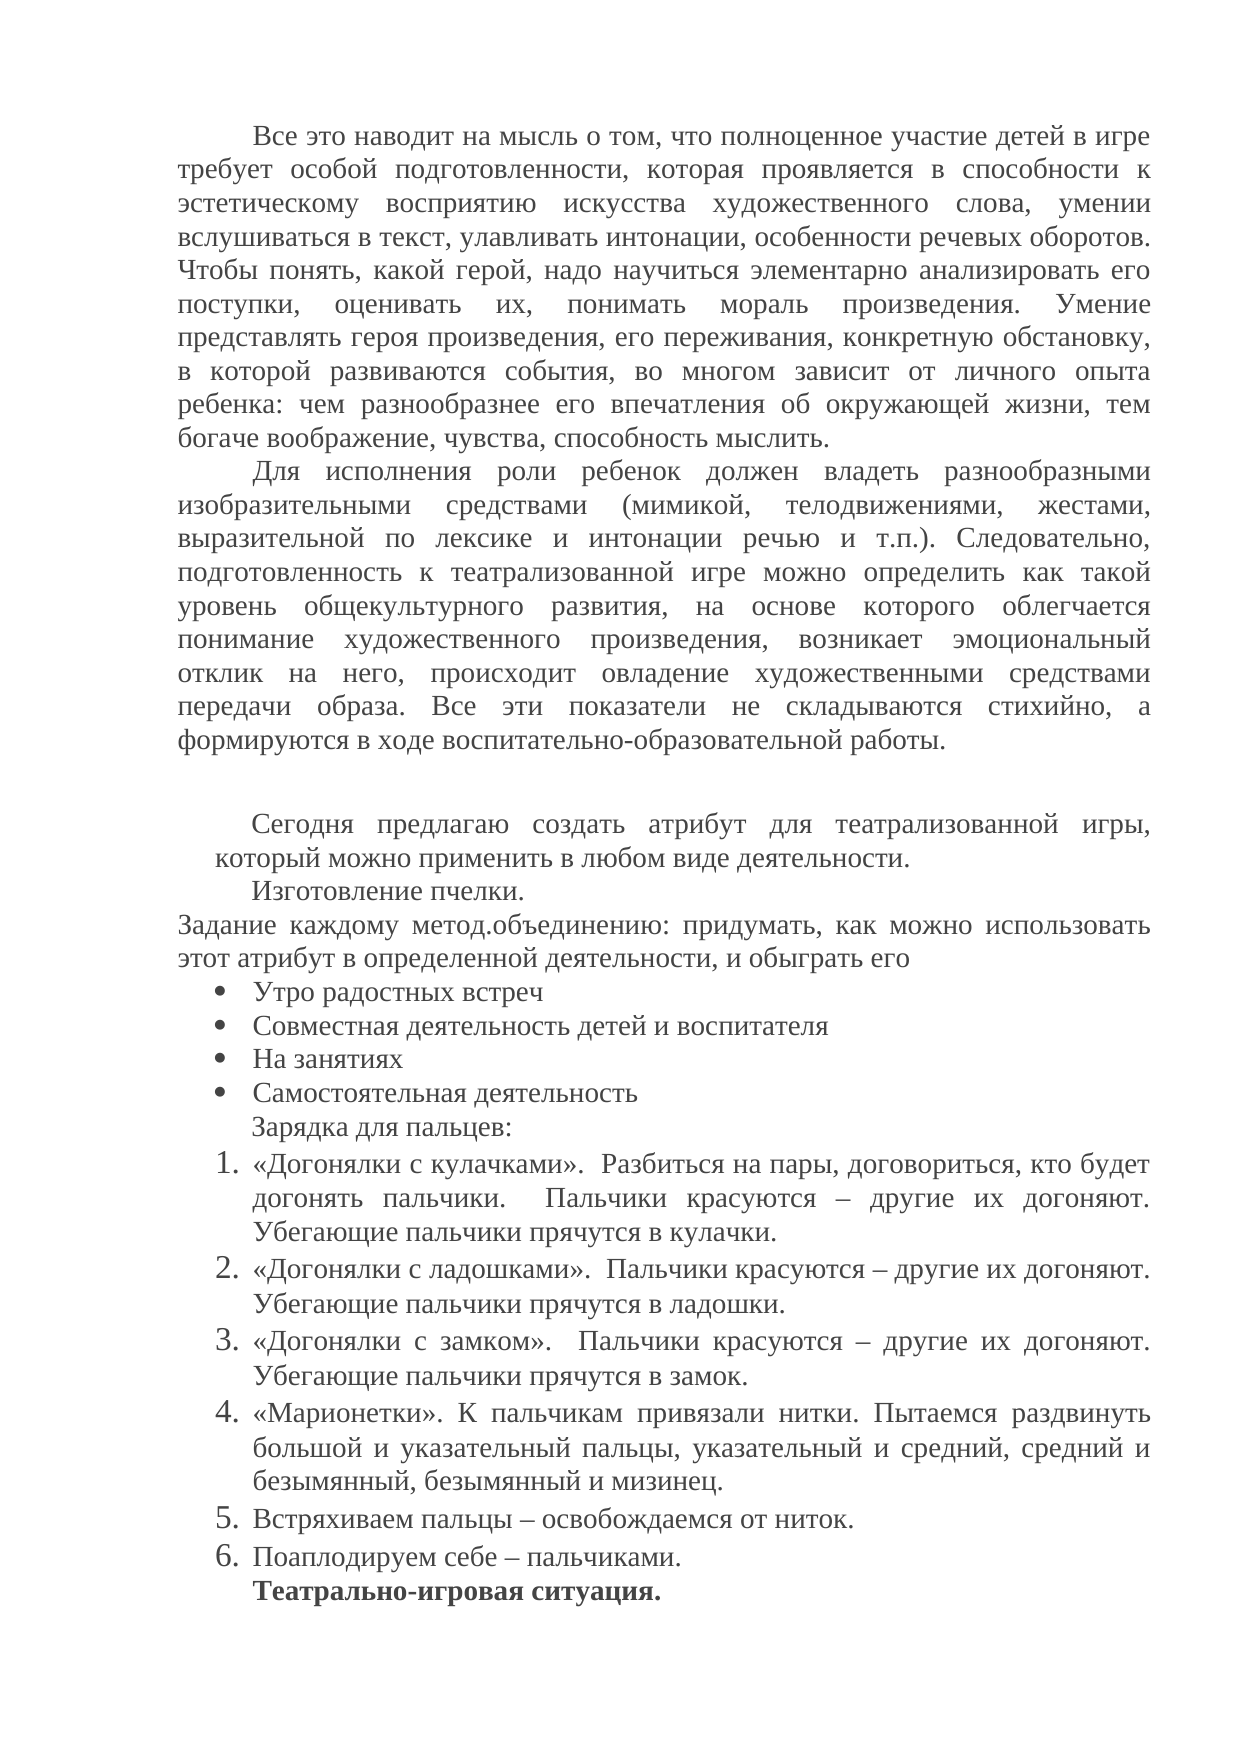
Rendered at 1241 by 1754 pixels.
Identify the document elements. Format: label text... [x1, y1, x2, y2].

text Зарядка для пальцев: [177, 1109, 1152, 1142]
list Совместная деятельность детей и воспитателя [215, 1008, 1152, 1041]
text Изготовление пчелки. [215, 873, 1152, 907]
list Театрально-игровая ситуация. [252, 1573, 1152, 1607]
text Для исполнения роли ребенок должен владеть разнообразными изобразительными средствами (мимикой, телодвижениями, жестами, выразительной по лексике и интонации речью и т.п.). Следовательно, подготовленность к театрализованной игре можно определить как такой уровень общекультурного развития, на основе которого облегчается понимание художественного произведения, возникает эмоциональный отклик на него, происходит овладение художественными средствами передачи образа. Все эти показатели не складываются стихийно, а формируются в ходе воспитательно-образовательной работы. [177, 453, 1152, 755]
list «Догонялки с замком». Пальчики красуются – другие их догоняют. Убегающие пальчики прячутся в замок. [215, 1319, 1152, 1391]
list На занятиях [215, 1041, 1152, 1075]
list Поаплодируем себе – пальчиками. [215, 1535, 1152, 1573]
list «Догонялки с ладошками». Пальчики красуются – другие их догоняют. Убегающие пальчики прячутся в ладошки. [215, 1248, 1152, 1319]
list «Догонялки с кулачками». Разбиться на пары, договориться, кто будет догонять пальчики. Пальчики красуются – другие их догоняют. Убегающие пальчики прячутся в кулачки. [215, 1142, 1152, 1248]
list Утро радостных встреч [215, 974, 1152, 1008]
list «Марионетки». К пальчикам привязали нитки. Пытаемся раздвинуть большой и указательный пальцы, указательный и средний, средний и безымянный, безымянный и мизинец. [215, 1391, 1152, 1497]
text Задание каждому метод.объединению: придумать, как можно использовать этот атрибут в определенной деятельности, и обыграть его [177, 907, 1152, 974]
text Все это наводит на мысль о том, что полноценное участие детей в игре требует особой подготовленности, которая проявляется в способности к эстетическому восприятию искусства художественного слова, умении вслушиваться в текст, улавливать интонации, особенности речевых оборотов. Чтобы понять, какой герой, надо научиться элементарно анализировать его поступки, оценивать их, понимать мораль произведения. Умение представлять героя произведения, его переживания, конкретную обстановку, в которой развиваются события, во многом зависит от личного опыта ребенка: чем разнообразнее его впечатления об окружающей жизни, тем богаче воображение, чувства, способность мыслить. [177, 118, 1152, 453]
text Сегодня предлагаю создать атрибут для театрализованной игры, который можно применить в любом виде деятельности. [215, 806, 1152, 873]
list Самостоятельная деятельность [215, 1075, 1152, 1109]
list Встряхиваем пальцы – освобождаемся от ниток. [215, 1497, 1152, 1535]
